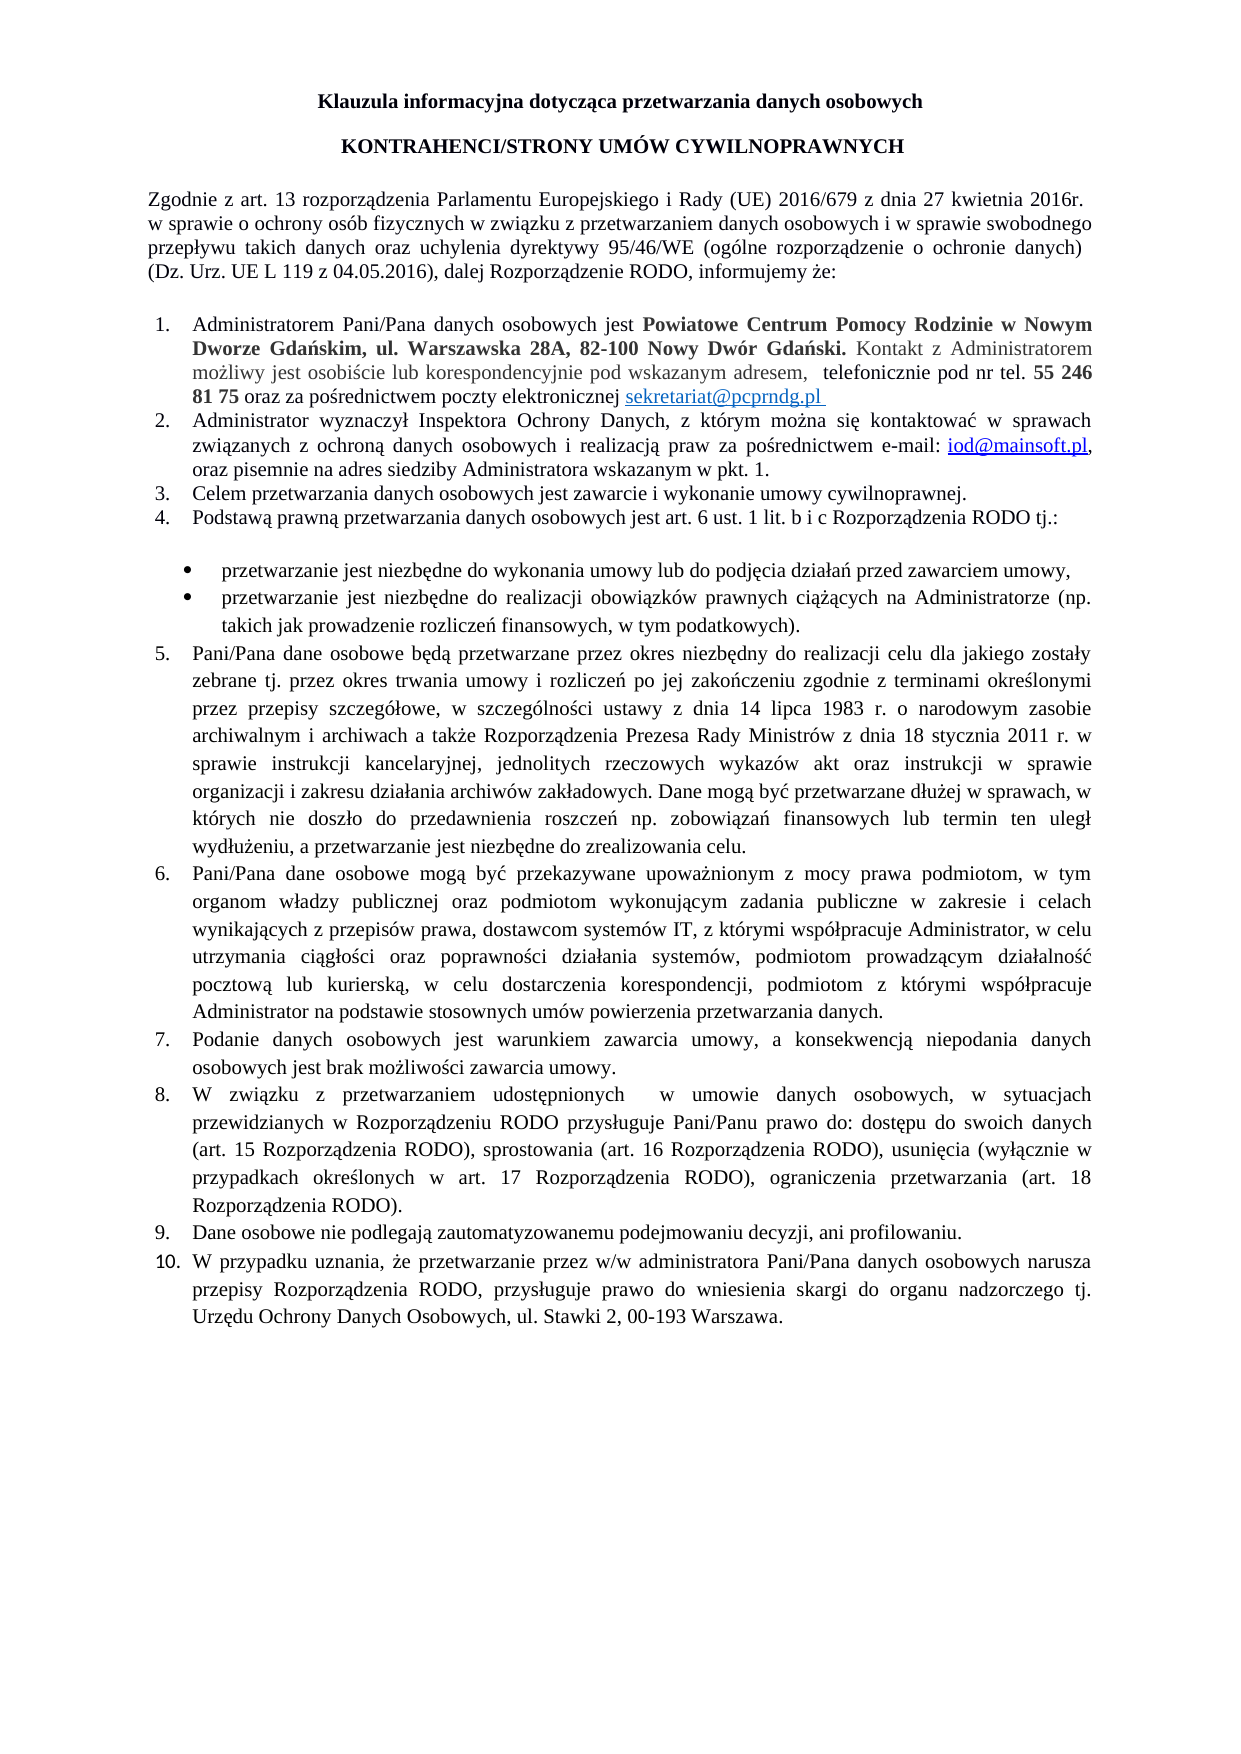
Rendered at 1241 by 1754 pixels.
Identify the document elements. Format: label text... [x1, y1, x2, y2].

text KONTRAHENCI/STRONY UMÓW CYWILNOPRAWNYCH [148, 133, 1093, 158]
list W przypadku uznania, że przetwarzanie przez w/w administratora Pani/Pana danych osobowych narusza przepisy Rozporządzenia RODO, przysługuje prawo do wniesienia skargi do organu nadzorczego tj. Urzędu Ochrony Danych Osobowych, ul. Stawki 2, 00-193 Warszawa. [154, 1248, 1093, 1328]
list Podstawą prawną przetwarzania danych osobowych jest art. 6 ust. 1 lit. b i c Rozporządzenia RODO tj.: [154, 505, 1093, 529]
list Administrator wyznaczył Inspektora Ochrony Danych, z którym można się kontaktować w sprawach związanych z ochroną danych osobowych i realizacją praw za pośrednictwem e-mail: iod@mainsoft.pl, oraz pisemnie na adres siedziby Administratora wskazanym w pkt. 1. [154, 408, 1093, 481]
text Klauzula informacyjna dotycząca przetwarzania danych osobowych [148, 89, 1093, 113]
list przetwarzanie jest niezbędne do realizacji obowiązków prawnych ciążących na Administratorze (np. takich jak prowadzenie rozliczeń finansowych, w tym podatkowych). [184, 585, 1093, 637]
list Dane osobowe nie podlegają zautomatyzowanemu podejmowaniu decyzji, ani profilowaniu. [154, 1220, 1093, 1244]
text Zgodnie z art. 13 rozporządzenia Parlamentu Europejskiego i Rady (UE) 2016/679 z dnia 27 kwietnia 2016r. w sprawie o ochrony osób fizycznych w związku z przetwarzaniem danych osobowych i w sprawie swobodnego przepływu takich danych oraz uchylenia dyrektywy 95/46/WE (ogólne rozporządzenie o ochronie danych) (Dz. Urz. UE L 119 z 04.05.2016), dalej Rozporządzenie RODO, informujemy że: [148, 187, 1093, 283]
list Celem przetwarzania danych osobowych jest zawarcie i wykonanie umowy cywilnoprawnej. [154, 481, 1093, 505]
list Pani/Pana dane osobowe będą przetwarzane przez okres niezbędny do realizacji celu dla jakiego zostały zebrane tj. przez okres trwania umowy i rozliczeń po jej zakończeniu zgodnie z terminami określonymi przez przepisy szczegółowe, w szczególności ustawy z dnia 14 lipca 1983 r. o narodowym zasobie archiwalnym i archiwach a także Rozporządzenia Prezesa Rady Ministrów z dnia 18 stycznia 2011 r. w sprawie instrukcji kancelaryjnej, jednolitych rzeczowych wykazów akt oraz instrukcji w sprawie organizacji i zakresu działania archiwów zakładowych. Dane mogą być przetwarzane dłużej w sprawach, w których nie doszło do przedawnienia roszczeń np. zobowiązań finansowych lub termin ten uległ wydłużeniu, a przetwarzanie jest niezbędne do zrealizowania celu. [154, 641, 1093, 858]
list przetwarzanie jest niezbędne do wykonania umowy lub do podjęcia działań przed zawarciem umowy, [184, 558, 1093, 582]
list W związku z przetwarzaniem udostępnionych w umowie danych osobowych, w sytuacjach przewidzianych w Rozporządzeniu RODO przysługuje Pani/Panu prawo do: dostępu do swoich danych (art. 15 Rozporządzenia RODO), sprostowania (art. 16 Rozporządzenia RODO), usunięcia (wyłącznie w przypadkach określonych w art. 17 Rozporządzenia RODO), ograniczenia przetwarzania (art. 18 Rozporządzenia RODO). [154, 1082, 1093, 1217]
list Administratorem Pani/Pana danych osobowych jest Powiatowe Centrum Pomocy Rodzinie w Nowym Dworze Gdańskim, ul. Warszawska 28A, 82-100 Nowy Dwór Gdański. Kontakt z Administratorem możliwy jest osobiście lub korespondencyjnie pod wskazanym adresem, telefonicznie pod nr tel. 55 246 81 75 oraz za pośrednictwem poczty elektronicznej sekretariat@pcprndg.pl [154, 312, 1093, 408]
list Pani/Pana dane osobowe mogą być przekazywane upoważnionym z mocy prawa podmiotom, w tym organom władzy publicznej oraz podmiotom wykonującym zadania publiczne w zakresie i celach wynikających z przepisów prawa, dostawcom systemów IT, z którymi współpracuje Administrator, w celu utrzymania ciągłości oraz poprawności działania systemów, podmiotom prowadzącym działalność pocztową lub kurierską, w celu dostarczenia korespondencji, podmiotom z którymi współpracuje Administrator na podstawie stosownych umów powierzenia przetwarzania danych. [154, 861, 1093, 1023]
list Podanie danych osobowych jest warunkiem zawarcia umowy, a konsekwencją niepodania danych osobowych jest brak możliwości zawarcia umowy. [154, 1027, 1093, 1079]
